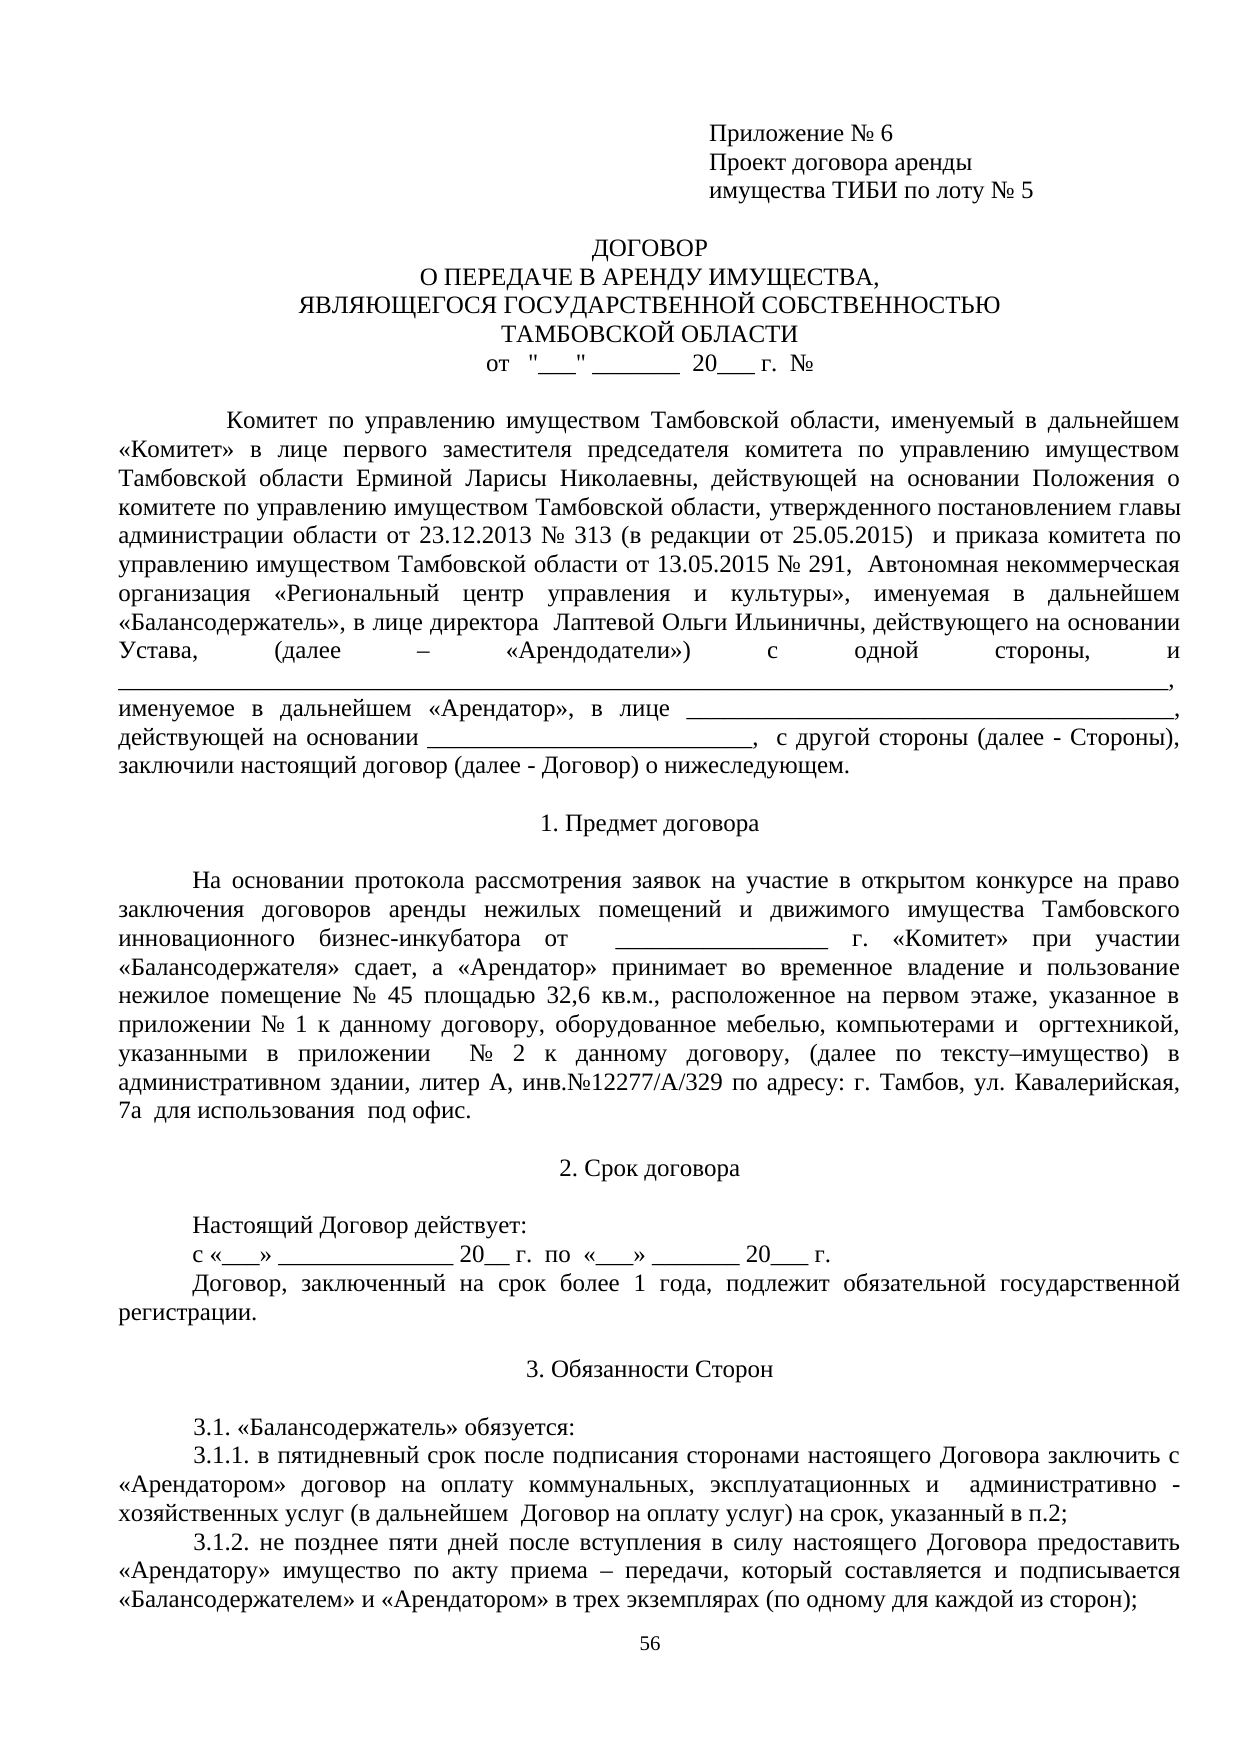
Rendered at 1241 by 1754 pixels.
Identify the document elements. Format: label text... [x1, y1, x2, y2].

text Проект договора аренды [635, 147, 1181, 176]
text 3.1. «Балансодержатель» обязуется: [118, 1412, 1181, 1441]
text с «___» ______________ 20__ г. по «___» _______ 20___ г. [118, 1239, 1181, 1268]
text На основании протокола рассмотрения заявок на участие в открытом конкурсе на право заключения договоров аренды нежилых помещений и движимого имущества Тамбовского инновационного бизнес-инкубатора от _________________ г. «Комитет» при участии «Балансодержателя» сдает, а «Арендатор» принимает во временное владение и пользование нежилое помещение № 45 площадью 32,6 кв.м., расположенное на первом этаже, указанное в приложении № 1 к данному договору, оборудованное мебелью, компьютерами и оргтехникой, указанными в приложении № 2 к данному договору, (далее по тексту–имущество) в административном здании, литер А, инв.№12277/А/329 по адресу: г. Тамбов, ул. Кавалерийская, 7а для использования под офис. [118, 866, 1181, 1124]
text Договор, заключенный на срок более 1 года, подлежит обязательной государственной регистрации. [118, 1268, 1181, 1326]
text 2. Срок договора [118, 1153, 1181, 1182]
text от "___" _______ 20___ г. № [118, 348, 1181, 377]
text ДОГОВОР [118, 233, 1181, 262]
text О ПЕРЕДАЧЕ В АРЕНДУ ИМУЩЕСТВА, [118, 262, 1181, 291]
text 3. Обязанности Сторон [118, 1354, 1181, 1383]
text 3.1.1. в пятидневный срок после подписания сторонами настоящего Договора заключить с «Арендатором» договор на оплату коммунальных, эксплуатационных и административно - хозяйственных услуг (в дальнейшем Договор на оплату услуг) на срок, указанный в п.2; [118, 1441, 1181, 1527]
text Комитет по управлению имуществом Тамбовской области, именуемый в дальнейшем «Комитет» в лице первого заместителя председателя комитета по управлению имуществом Тамбовской области Ерминой Ларисы Николаевны, действующей на основании Положения о комитете по управлению имуществом Тамбовской области, утвержденного постановлением главы администрации области от 23.12.2013 № 313 (в редакции от 25.05.2015) и приказа комитета по управлению имуществом Тамбовской области от 13.05.2015 № 291, Автономная некоммерческая организация «Региональный центр управления и культуры», именуемая в дальнейшем «Балансодержатель», в лице директора Лаптевой Ольги Ильиничны, действующего на основании Устава, (далее – «Арендодатели») с одной стороны, и ____________________________________________________________________________________, именуемое в дальнейшем «Арендатор», в лице _______________________________________, действующей на основании __________________________, с другой стороны (далее - Стороны), заключили настоящий договор (далее - Договор) о нижеследующем. [118, 515, 1181, 779]
text ТАМБОВСКОЙ ОБЛАСТИ [118, 319, 1181, 348]
text ЯВЛЯЮЩЕГОСЯ ГОСУДАРСТВЕННОЙ СОБСТВЕННОСТЬЮ [118, 291, 1181, 319]
text 3.1.2. не позднее пяти дней после вступления в силу настоящего Договора предоставить «Арендатору» имущество по акту приема – передачи, который составляется и подписывается «Балансодержателем» и «Арендатором» в трех экземплярах (по одному для каждой из сторон); [118, 1527, 1181, 1613]
text Приложение № 6 [709, 118, 1181, 147]
text Комитет по управлению имуществом Тамбовской области, именуемый в дальнейшем «Комитет» в лице первого заместителя председателя комитета по управлению имуществом Тамбовской области Ерминой Ларисы Николаевны, действующей на основании Положения о комитете по управлению имуществом Тамбовской области, утвержденного постановлением главы администрации области от 23.12.2013 № 313 (в редакции от 25.05.2015) и приказа комитета по управлению имуществом Тамбовской области от 13.05.2015 № 291, Автономная некоммерческая организация «Региональный центр управления и культуры», именуемая в дальнейшем «Балансодержатель», в лице директора Лаптевой Ольги Ильиничны, действующего на основании Устава, (далее – «Арендодатели») с одной стороны, и ____________________________________________________________________________________, именуемое в дальнейшем «Арендатор», в лице _______________________________________, действующей на основании __________________________, с другой стороны (далее - Стороны), заключили настоящий договор (далее - Договор) о нижеследующем. [118, 406, 1181, 521]
text 1. Предмет договора [118, 808, 1181, 837]
text имущества ТИБИ по лоту № 5 [709, 176, 1181, 204]
text Настоящий Договор действует: [118, 1211, 1181, 1239]
